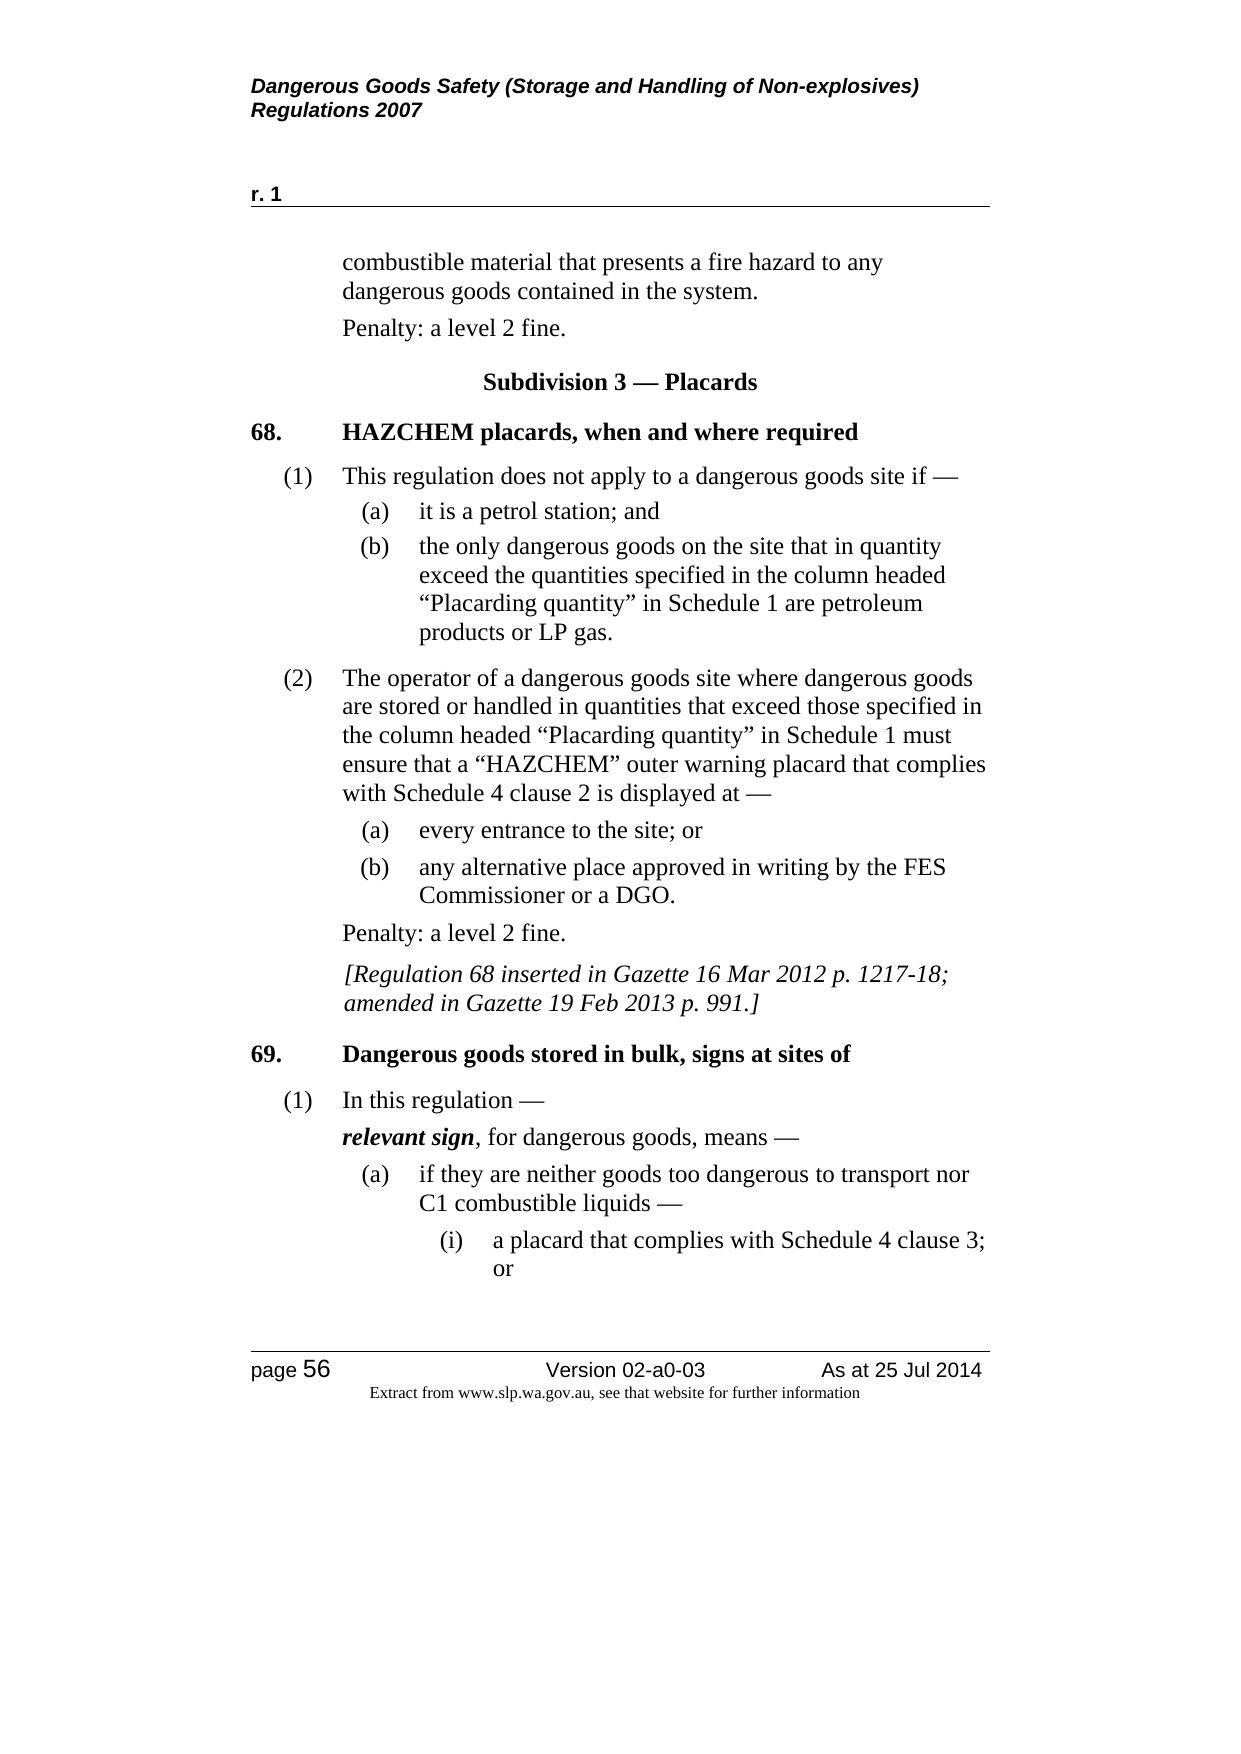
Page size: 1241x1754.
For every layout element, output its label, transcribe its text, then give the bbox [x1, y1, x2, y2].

text (a) it is a petrol station; and [251, 496, 990, 525]
text (b) any alternative place approved in writing by the Commissioner or a DGO. [251, 852, 990, 909]
text (i) a placard that complies with Schedule 4 clause 3; or [251, 1225, 990, 1282]
text Penalty: a level 2 fine. [251, 313, 990, 342]
text [Regulation 68 inserted in Gazette 16 Mar 2012 p. 1217-18; amended in Gazette 19 Feb 2013 p. 991.] [251, 959, 990, 1016]
subtitle Subdivision 3 — Placards [251, 367, 990, 396]
text (a) if they are neither goods too dangerous to transport nor C1 combustible liquids — [251, 1159, 990, 1216]
text (1) In this regulation — [251, 1085, 990, 1113]
text Penalty: a level 2 fine. [251, 918, 990, 946]
text (a) every entrance to the site; or [251, 815, 990, 843]
text (b) the only dangerous goods on the site that in quantity exceed the quantities specified in the column headed “Placarding quantity” in Schedule 1 are petroleum products or LP gas. [251, 531, 990, 646]
text (2) The operator of a dangerous goods site where dangerous goods are stored or handled in quantities that exceed those specified in the column headed “Placarding quantity” in Schedule 1 must ensure that a “HAZCHEM” outer warning placard that complies with Schedule 4 clause 2 is displayed at — [251, 663, 990, 806]
text (1) This regulation does not apply to a dangerous goods site if — [251, 461, 990, 490]
subtitle 69. Dangerous goods stored in bulk, signs at sites of [251, 1039, 990, 1068]
subtitle 68. HAZCHEM placards, when and where required [251, 417, 990, 445]
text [251, 247, 990, 305]
text relevant sign, for dangerous goods, means — [251, 1122, 990, 1151]
